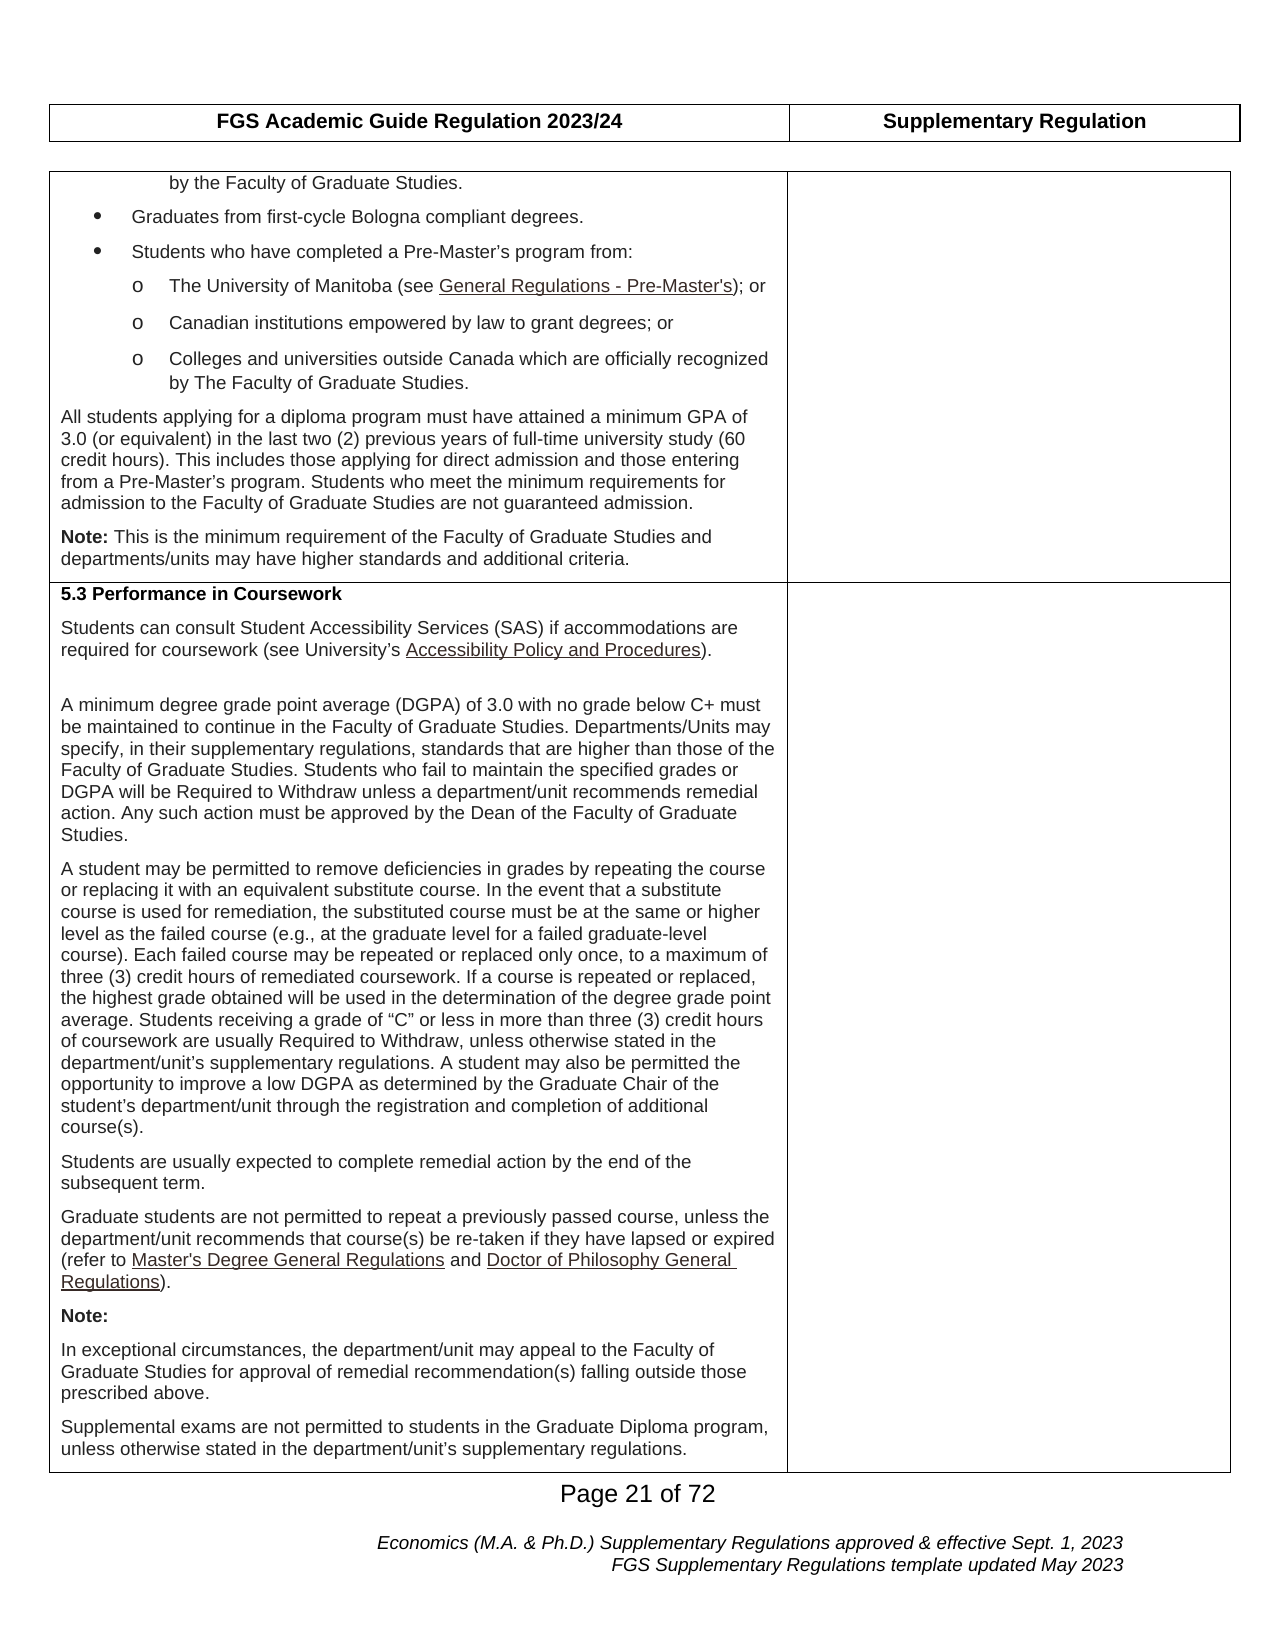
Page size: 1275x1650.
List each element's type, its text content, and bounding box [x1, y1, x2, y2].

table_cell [50, 172, 787, 582]
table_cell [788, 583, 1230, 1472]
table_cell [788, 172, 1230, 582]
table_cell 5.3 Performance in Coursework Students can consult Student Accessibility Services (SAS) if accommodations are required for coursework (see University’s Accessibility Policy and Procedures). A minimum degree grade point average (DGPA) of 3.0 with no grade below C+ must be maintained to continue in the Faculty of Graduate Studies. Departments/Units may specify, in their supplementary regulations, standards that are higher than those of the Faculty of Graduate Studies. Students who fail to maintain the specified grades or DGPA will be Required to Withdraw unless a department/unit recommends remedial action. Any such action must be approved by the Dean of the Faculty of Graduate Studies. A student may be permitted to remove deficiencies in grades by repeating the course or replacing it with an equivalent substitute course. In the event that a substitute course is used for remediation, the substituted course must be at the same or higher level as the failed course (e.g., at the graduate level for a failed graduate-level course). Each failed course may be repeated or replaced only once, to a maximum of three (3) credit hours of remediated coursework. If a course is repeated or replaced, the highest grade obtained will be used in the determination of the degree grade point average. Students receiving a grade of “C” or less in more than three (3) credit hours of coursework are usually Required to Withdraw, unless otherwise stated in the department/unit’s supplementary regulations. A student may also be permitted the opportunity to improve a low DGPA as determined by the Graduate Chair of the student’s department/unit through the registration and completion of additional course(s). Students are usually expected to complete remedial action by the end of the subsequent term. Graduate students are not permitted to repeat a previously passed course, unless the department/unit recommends that course(s) be re-taken if they have lapsed or expired (refer to Master's Degree General Regulations and Doctor of Philosophy General Regulations). Note: In exceptional circumstances, the department/unit may appeal to the Faculty of Graduate Studies for approval of remedial recommendation(s) falling outside those prescribed above. Supplemental exams are not permitted to students in the Graduate Diploma program, unless otherwise stated in the department/unit’s supplementary regulations. [50, 583, 787, 1472]
